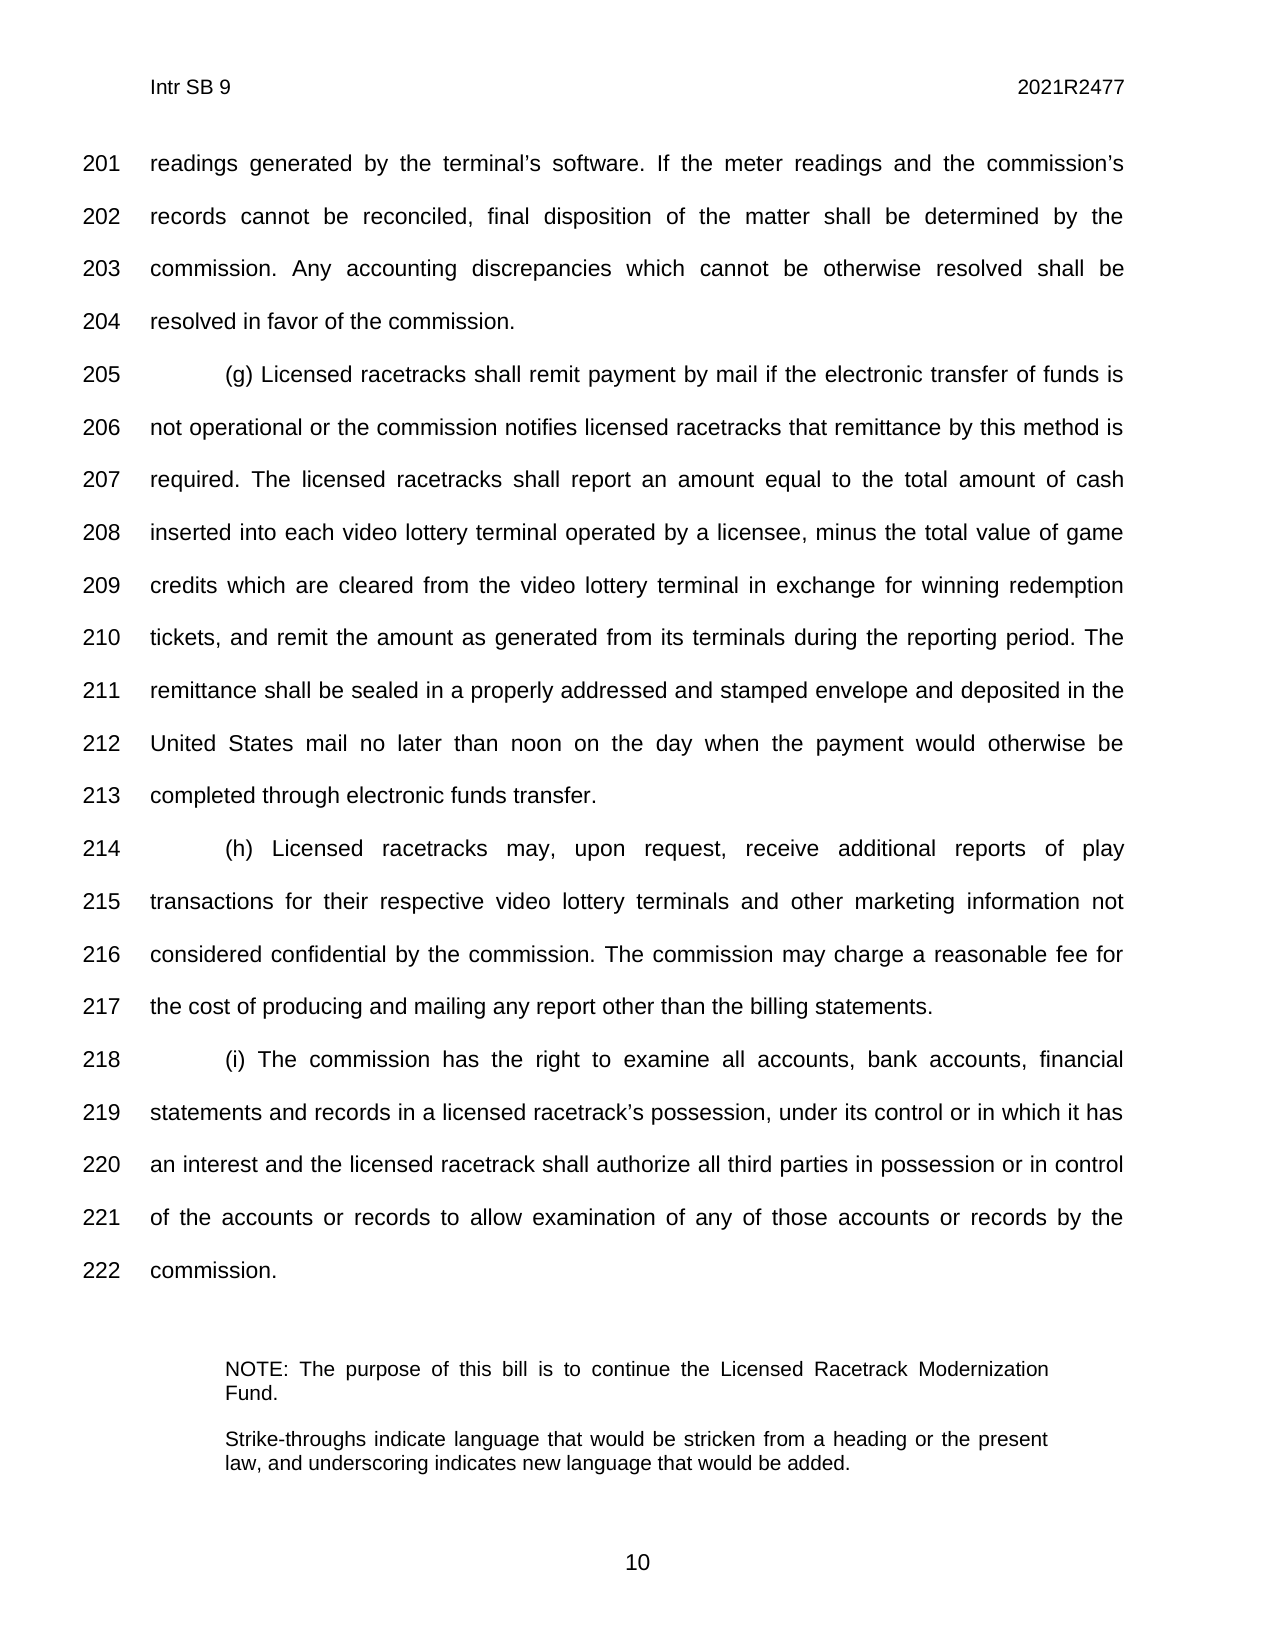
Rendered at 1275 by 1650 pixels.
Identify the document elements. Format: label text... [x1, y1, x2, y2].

text Strike-throughs indicate language that would be stricken from a heading or the present law, and underscoring indicates new language that would be added. [225, 1427, 1050, 1475]
text (i) The commission has the right to examine all accounts, bank accounts, financial statements and records in a licensed racetrack’s possession, under its control or in which it has an interest and the licensed racetrack shall authorize all third parties in possession or in control of the accounts or records to allow examination of any of those accounts or records by the commission. [150, 1046, 1125, 1283]
text (h) Licensed racetracks may, upon request, receive additional reports of play transactions for their respective video lottery terminals and other marketing information not considered confidential by the commission. The commission may charge a reasonable fee for the cost of producing and mailing any report other than the billing statements. [150, 835, 1125, 1020]
text NOTE: The purpose of this bill is to continue the Licensed Racetrack Modernization Fund. [225, 1356, 1050, 1404]
text (g) Licensed racetracks shall remit payment by mail if the electronic transfer of funds is not operational or the commission notifies licensed racetracks that remittance by this method is required. The licensed racetracks shall report an amount equal to the total amount of cash inserted into each video lottery terminal operated by a licensee, minus the total value of game credits which are cleared from the video lottery terminal in exchange for winning redemption tickets, and remit the amount as generated from its terminals during the reporting period. The remittance shall be sealed in a properly addressed and stamped envelope and deposited in the United States mail no later than noon on the day when the payment would otherwise be completed through electronic funds transfer. [150, 361, 1125, 809]
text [150, 150, 1125, 334]
